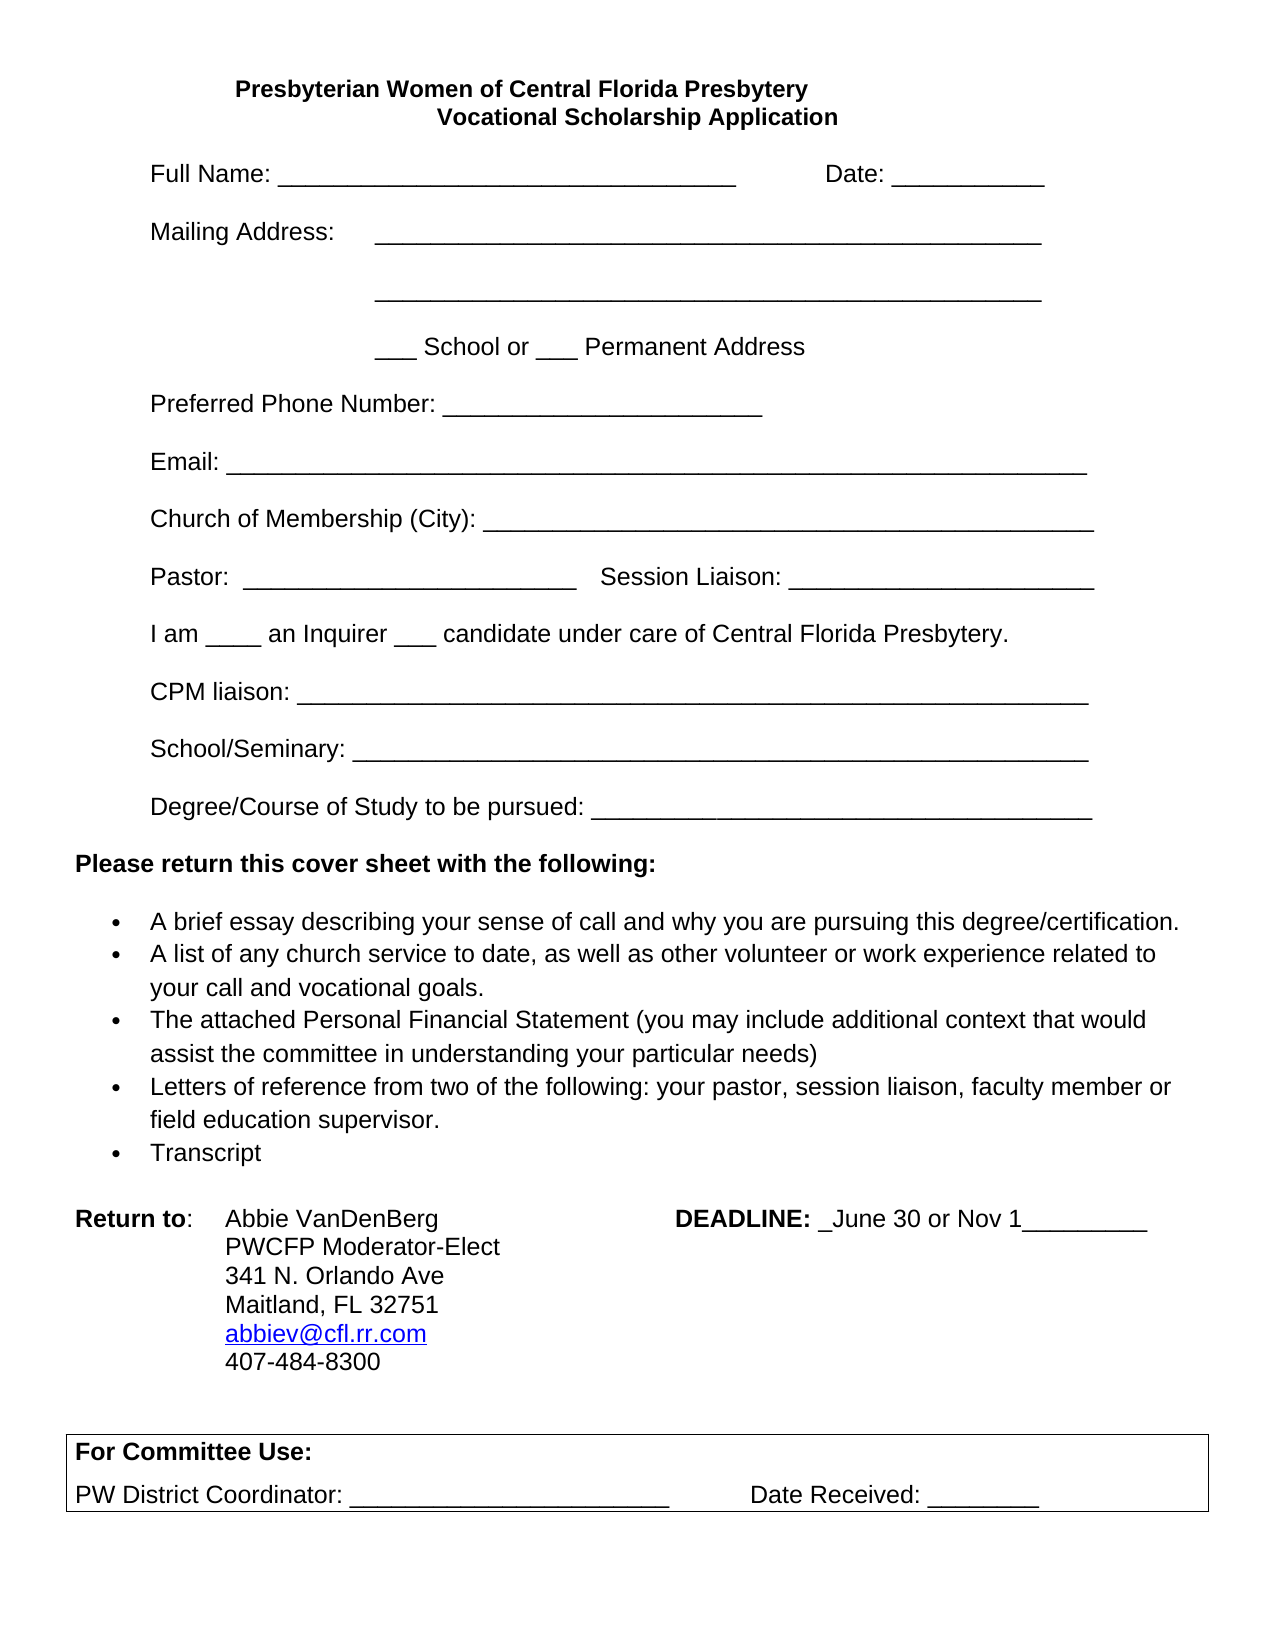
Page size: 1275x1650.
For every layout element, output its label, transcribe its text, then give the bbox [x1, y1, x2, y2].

text Church of Membership (City): ____________________________________________ [150, 504, 1200, 533]
text For Committee Use: [67, 1435, 1208, 1466]
text Mailing Address: ________________________________________________ [150, 216, 1200, 245]
list The attached Personal Financial Statement (you may include additional context that would assist the committee in understanding your particular needs) [112, 1006, 1200, 1067]
text 341 N. Orlando Ave [150, 1261, 1200, 1290]
text Pastor: ________________________ Session Liaison: ______________________ [150, 561, 1200, 590]
text Full Name: _________________________________ Date: ___________ [150, 159, 1200, 188]
text PWCFP Moderator-Elect [150, 1232, 1200, 1261]
text PW District Coordinator: _______________________ Date Received: ________ [67, 1477, 1208, 1511]
text 407-484-8300 [75, 1347, 1200, 1376]
text I am ____ an Inquirer ___ candidate under care of Central Florida Presbytery. [150, 619, 1200, 648]
text Preferred Phone Number: _______________________ [150, 389, 1200, 418]
text abbiev@cfl.rr.com [75, 1319, 1200, 1347]
text ________________________________________________ [150, 274, 1200, 303]
list Letters of reference from two of the following: your pastor, session liaison, faculty member or field education supervisor. [112, 1072, 1200, 1133]
list A list of any church service to date, as well as other volunteer or work experience related to your call and vocational goals. [112, 939, 1200, 1001]
list A brief essay describing your sense of call and why you are pursuing this degree/certification. [112, 906, 1200, 935]
text Please return this cover sheet with the following: [75, 849, 1200, 878]
text ___ School or ___ Permanent Address [150, 331, 1200, 360]
text Return to: Abbie VanDenBerg DEADLINE: _June 30 or Nov 1_________ [75, 1204, 1200, 1232]
text CPM liaison: _________________________________________________________ [150, 676, 1200, 705]
text Maitland, FL 32751 [75, 1290, 1200, 1319]
text School/Seminary: _____________________________________________________ [150, 734, 1200, 763]
text Degree/Course of Study to be pursued: ____________________________________ [150, 791, 1200, 820]
text Email: ______________________________________________________________ [150, 446, 1200, 475]
list Transcript [112, 1138, 1200, 1166]
